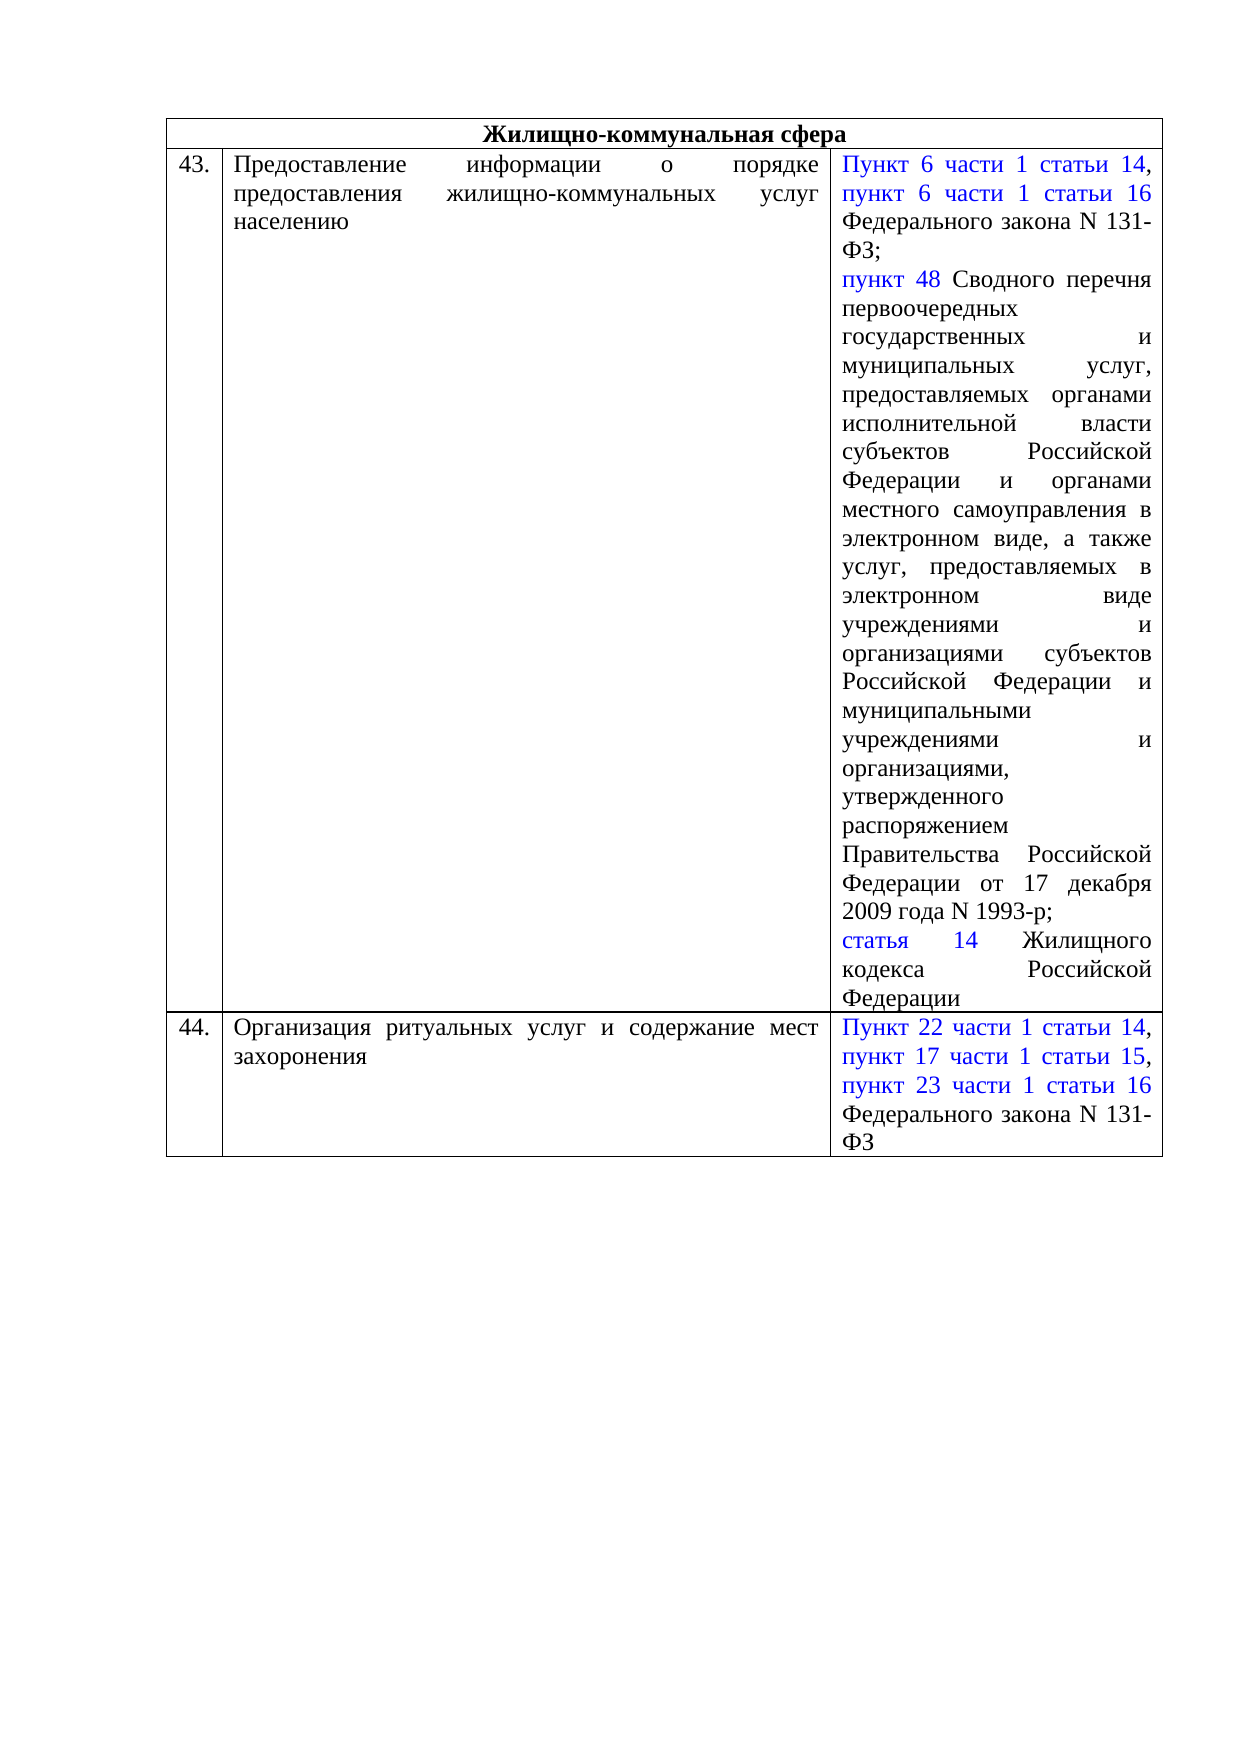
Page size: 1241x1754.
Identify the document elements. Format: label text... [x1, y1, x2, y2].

table_cell Предоставление информации о порядке предоставления жилищно-коммунальных услуг населению [223, 149, 830, 1011]
table_cell Пункт 22 части 1 статьи 14, пункт 17 части 1 статьи 15, пункт 23 части 1 статьи 16 Федерального закона N 131-ФЗ [831, 1013, 1162, 1156]
table_cell Организация ритуальных услуг и содержание мест захоронения [223, 1013, 830, 1156]
table_cell 44. [167, 1013, 222, 1156]
table_cell Пункт 6 части 1 статьи 14, пункт 6 части 1 статьи 16 Федерального закона N 131-ФЗ; пункт 48 Сводного перечня первоочередных государственных и муниципальных услуг, предоставляемых органами исполнительной власти субъектов Российской Федерации и органами местного самоуправления в электронном виде, а также услуг, предоставляемых в электронном виде учреждениями и организациями субъектов Российской Федерации и муниципальными учреждениями и организациями, утвержденного распоряжением Правительства Российской Федерации от 17 декабря 2009 года N 1993-р; статья 14 Жилищного кодекса Российской Федерации [831, 149, 1162, 1011]
table_cell Жилищно-коммунальная сфера [167, 119, 1162, 148]
table_cell 43. [167, 149, 222, 1011]
